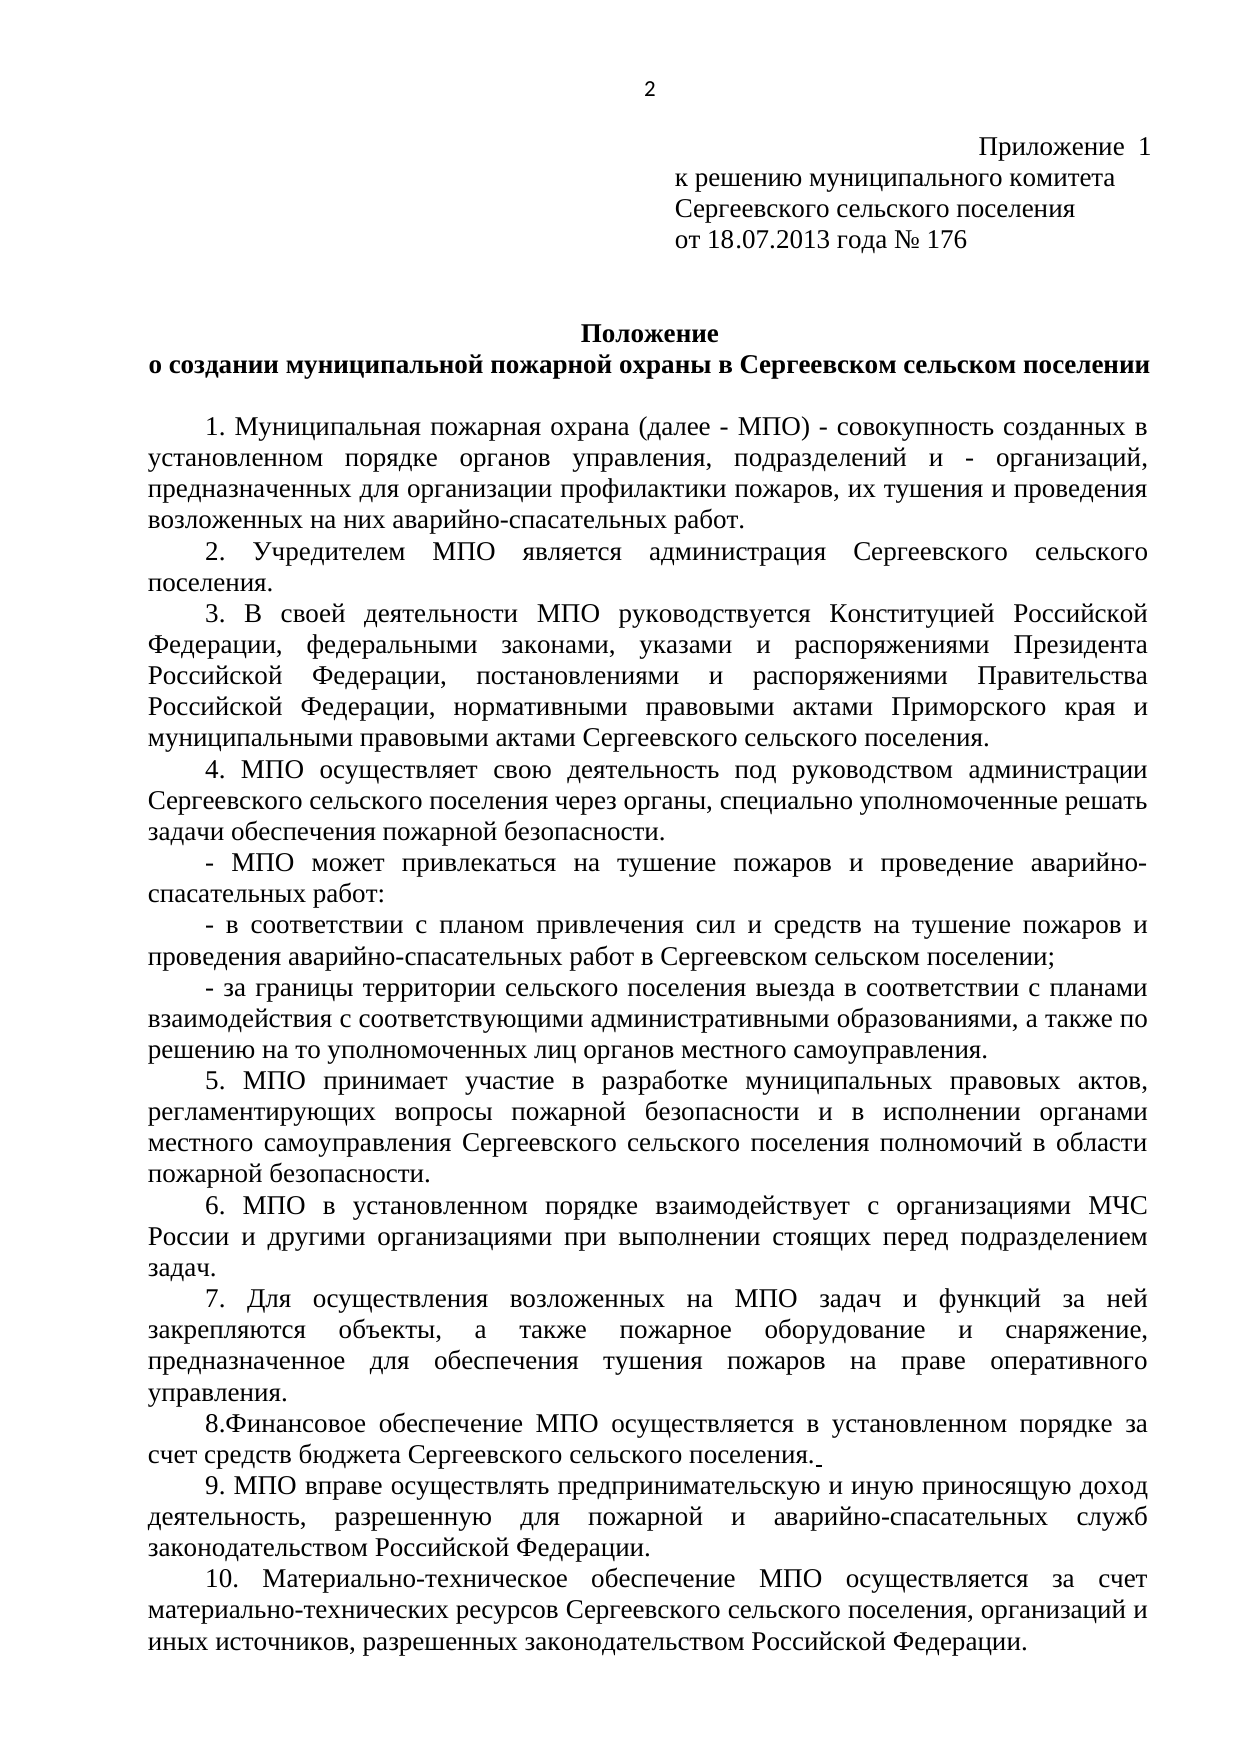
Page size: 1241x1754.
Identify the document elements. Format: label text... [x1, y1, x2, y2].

text Приложение 1 [148, 130, 1152, 161]
text - МПО может привлекаться на тушение пожаров и проведение аварийно-спасательных работ: [148, 846, 1149, 908]
text от 18.07.2013 года № 176 [148, 223, 1152, 254]
text к решению муниципального комитета [148, 161, 1152, 192]
text 7. Для осуществления возложенных на МПО задач и функций за ней закрепляются объекты, а также пожарное оборудование и снаряжение, предназначенное для обеспечения тушения пожаров на праве оперативного управления. [148, 1282, 1149, 1407]
text - за границы территории сельского поселения выезда в соответствии с планами взаимодействия с соответствующими административными образованиями, а также по решению на то уполномоченных лиц органов местного самоуправления. [148, 971, 1149, 1064]
text 1. Муниципальная пожарная охрана (далее - МПО) - совокупность созданных в установленном порядке органов управления, подразделений и - организаций, предназначенных для организации профилактики пожаров, их тушения и проведения возложенных на них аварийно-спасательных работ. [148, 410, 1149, 535]
text 2. Учредителем МПО является администрация Сергеевского сельского поселения. [148, 535, 1149, 597]
text Сергеевского сельского поселения [148, 192, 1152, 223]
text о создании муниципальной пожарной охраны в Сергеевском сельском поселении [148, 348, 1152, 379]
text Положение [148, 317, 1152, 348]
text 3. В своей деятельности МПО руководствуется Конституцией Российской Федерации, федеральными законами, указами и распоряжениями Президента Российской Федерации, постановлениями и распоряжениями Правительства Российской Федерации, нормативными правовыми актами Приморского края и муниципальными правовыми актами Сергеевского сельского поселения. [148, 597, 1149, 753]
text 10. Материально-техническое обеспечение МПО осуществляется за счет материально-технических ресурсов Сергеевского сельского поселения, организаций и иных источников, разрешенных законодательством Российской Федерации. [148, 1562, 1149, 1656]
text 6. МПО в установленном порядке взаимодействует с организациями МЧС России и другими организациями при выполнении стоящих перед подразделением задач. [148, 1189, 1149, 1282]
text 5. МПО принимает участие в разработке муниципальных правовых актов, регламентирующих вопросы пожарной безопасности и в исполнении органами местного самоуправления Сергеевского сельского поселения полномочий в области пожарной безопасности. [148, 1064, 1149, 1189]
text 8.Финансовое обеспечение МПО осуществляется в установленном порядке за счет средств бюджета Сергеевского сельского поселения. [148, 1407, 1149, 1469]
text 9. МПО вправе осуществлять предпринимательскую и иную приносящую доход деятельность, разрешенную для пожарной и аварийно-спасательных служб законодательством Российской Федерации. [148, 1469, 1149, 1562]
text - в соответствии с планом привлечения сил и средств на тушение пожаров и проведения аварийно-спасательных работ в Сергеевском сельском поселении; [148, 908, 1149, 971]
text 4. МПО осуществляет свою деятельность под руководством администрации Сергеевского сельского поселения через органы, специально уполномоченные решать задачи обеспечения пожарной безопасности. [148, 753, 1149, 846]
